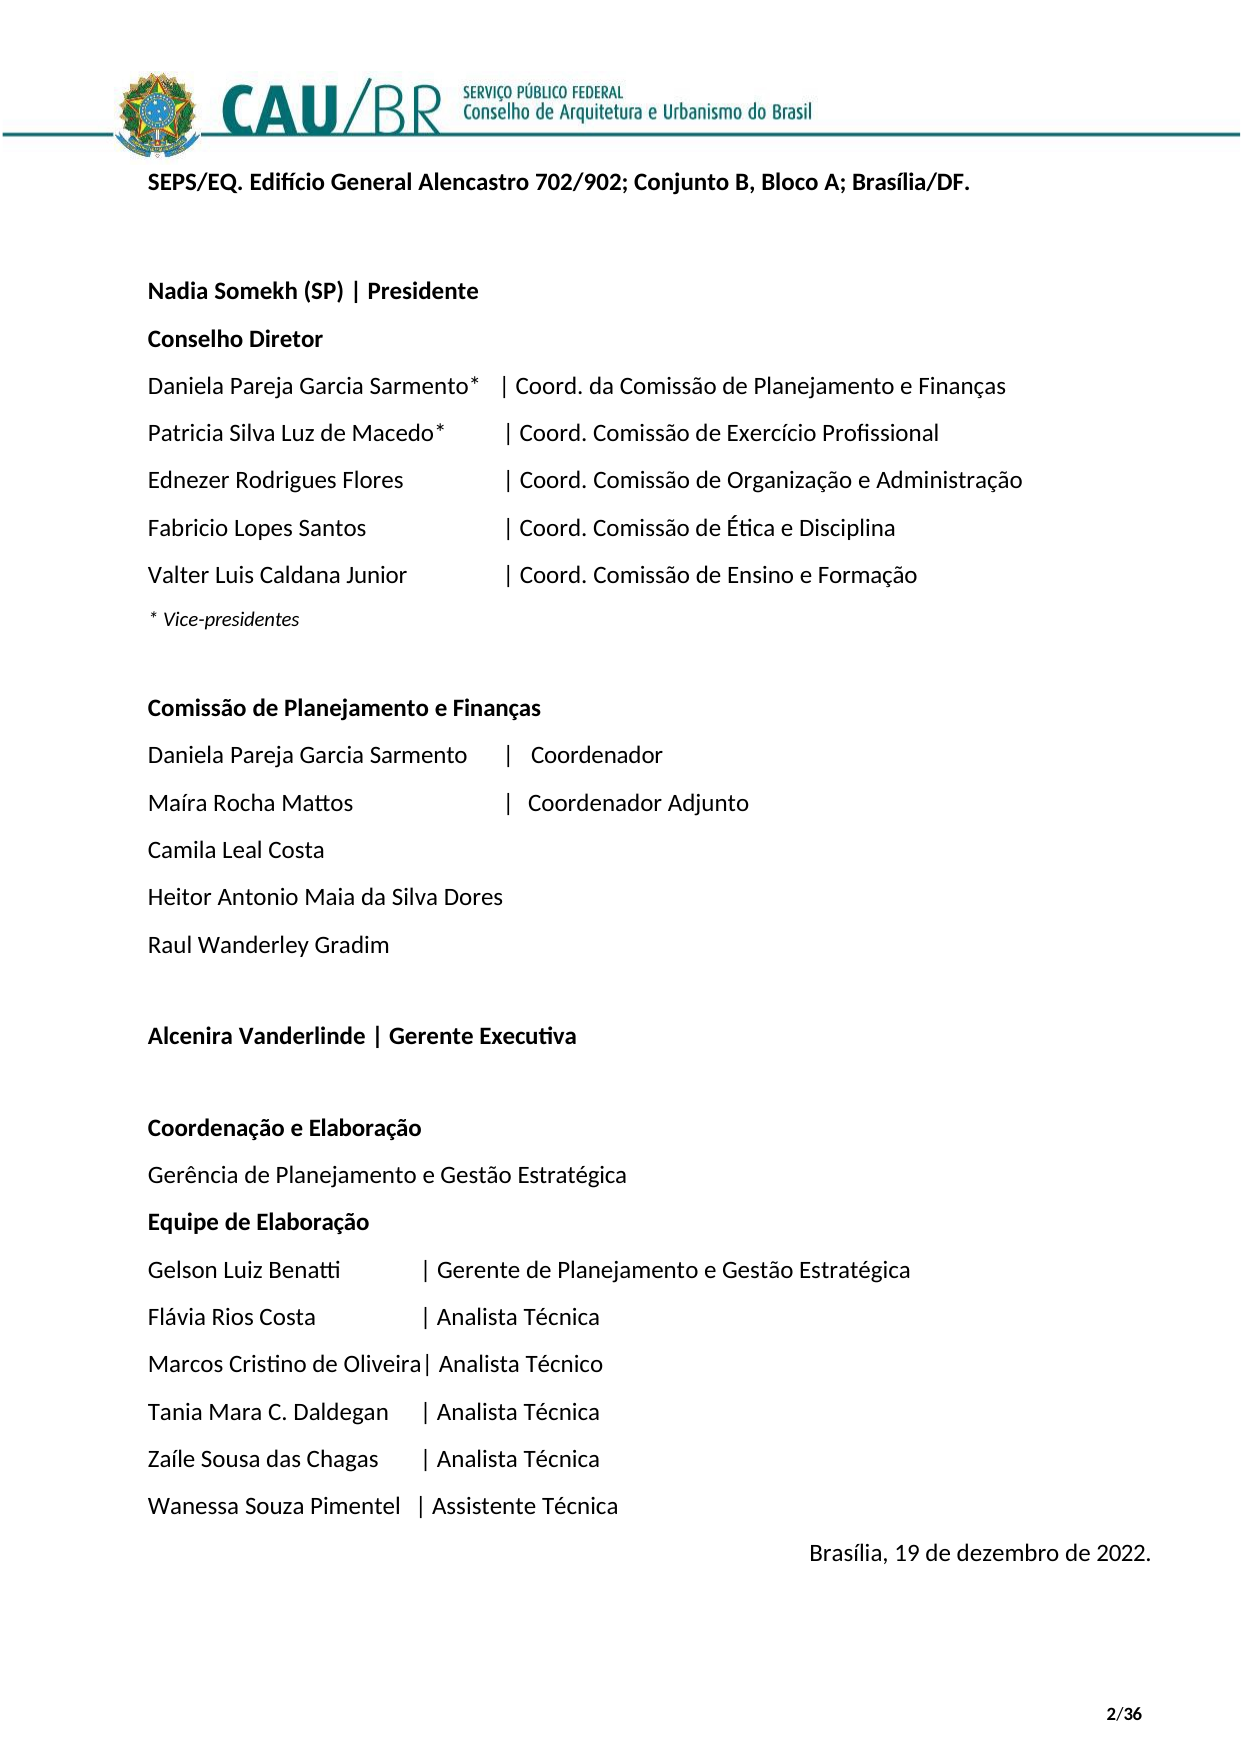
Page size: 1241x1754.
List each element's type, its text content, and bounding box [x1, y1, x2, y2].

text Gelson Luiz Benatti | Gerente de Planejamento e Gestão Estratégica Flávia Rios Costa | Analista Técnica [148, 1254, 911, 1332]
text Nadia Somekh (SP) | Presidente Conselho Diretor [148, 276, 541, 353]
text Maíra Rocha Mattos | Coordenador Adjunto Camila Leal Costa [148, 787, 752, 865]
text Marcos Cristino de Oliveira| Analista Técnico Tania Mara C. Daldegan | Analista Técnica Zaíle Sousa das Chagas | Analista Técnica Wanessa Souza Pimentel | Assistente Técnica [148, 1348, 623, 1521]
subtitle SEPS/EQ. Edifício General Alencastro 702/902; Conjunto B, Bloco A; Brasília/DF. [148, 166, 1169, 197]
text Valter Luis Caldana Junior | Coord. Comissão de Ensino e Formação [148, 559, 1169, 589]
picture [2, 71, 1241, 165]
text Gerência de Planejamento e Gestão Estratégica [148, 1159, 1169, 1190]
subtitle Comissão de Planejamento e Finanças [148, 692, 1169, 723]
subtitle Alcenira Vanderlinde | Gerente Executiva [148, 1020, 1169, 1051]
text Heitor Antonio Maia da Silva Dores Raul Wanderley Gradim [148, 882, 541, 959]
text * Vice-presidentes [148, 606, 1169, 631]
text Brasília, 19 de dezembro de 2022. [809, 1537, 1169, 1567]
subtitle Equipe de Elaboração [148, 1206, 1169, 1237]
text Daniela Pareja Garcia Sarmento | Coordenador [148, 740, 1169, 770]
text Daniela Pareja Garcia Sarmento* | Coord. da Comissão de Planejamento e Finanças Patricia Silva Luz de Macedo* | Coord. Comissão de Exercício Profissional Ednezer Rodrigues Flores | Coord. Comissão de Organização e Administração Fabricio Lopes Santos | Coord. Comissão de Ética e Disciplina [148, 370, 1023, 542]
text Coordenação e Elaboração [148, 1112, 1169, 1143]
